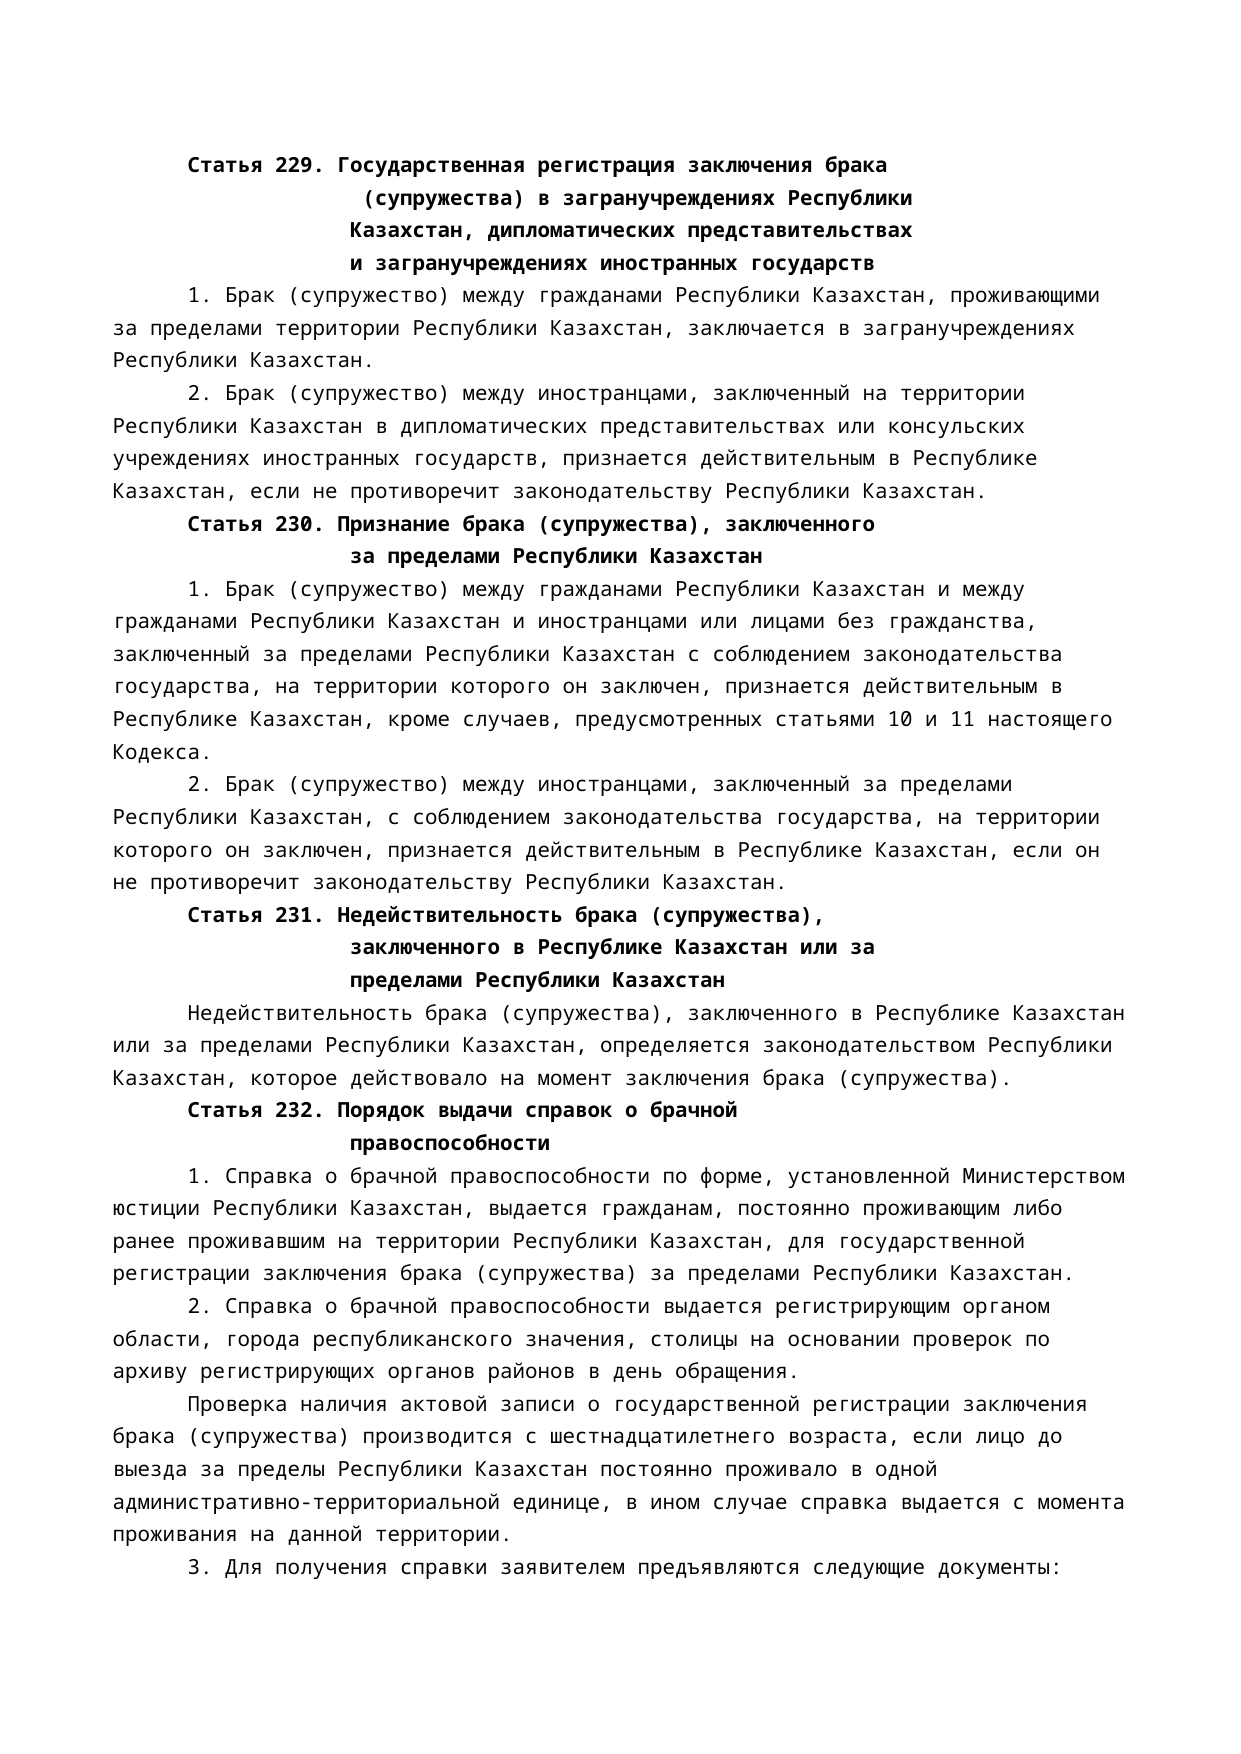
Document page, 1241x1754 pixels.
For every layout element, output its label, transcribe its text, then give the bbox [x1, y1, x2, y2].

text 1. Брак (супружество) между гражданами Республики Казахстан и между гражданами Республики Казахстан и иностранцами или лицами без гражданства, заключенный за пределами Республики Казахстан с соблюдением законодательства государства, на территории которого он заключен, признается действительным в Республике Казахстан, кроме случаев, предусмотренных статьями 10 и 11 настоящего Кодекса. 2. Брак (супружество) между иностранцами, заключенный за пределами Республики Казахстан, с соблюдением законодательства государства, на территории которого он заключен, признается действительным в Республике Казахстан, если он не противоречит законодательству Республики Казахстан. [112, 574, 1128, 896]
text Статья 231. Недействительность брака (супружества), заключенного в Республике Казахстан или за пределами Республики Казахстан [112, 900, 1128, 993]
text Статья 230. Признание брака (супружества), заключенного за пределами Республики Казахстан [112, 509, 1128, 570]
text 1. Брак (супружество) между гражданами Республики Казахстан, проживающими за пределами территории Республики Казахстан, заключается в загранучреждениях Республики Казахстан. 2. Брак (супружество) между иностранцами, заключенный на территории Республики Казахстан в дипломатических представительствах или консульских учреждениях иностранных государств, признается действительным в Республике Казахстан, если не противоречит законодательству Республики Казахстан. [112, 280, 1128, 504]
text Статья 229. Государственная регистрация заключения брака (супружества) в загранучреждениях Республики Казахстан, дипломатических представительствах и загранучреждениях иностранных государств [112, 150, 1128, 276]
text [112, 1161, 1128, 1580]
text Статья 232. Порядок выдачи справок о брачной правоспособности [112, 1096, 1128, 1157]
text Недействительность брака (супружества), заключенного в Республике Казахстан или за пределами Республики Казахстан, определяется законодательством Республики Казахстан, которое действовало на момент заключения брака (супружества). [112, 998, 1128, 1091]
